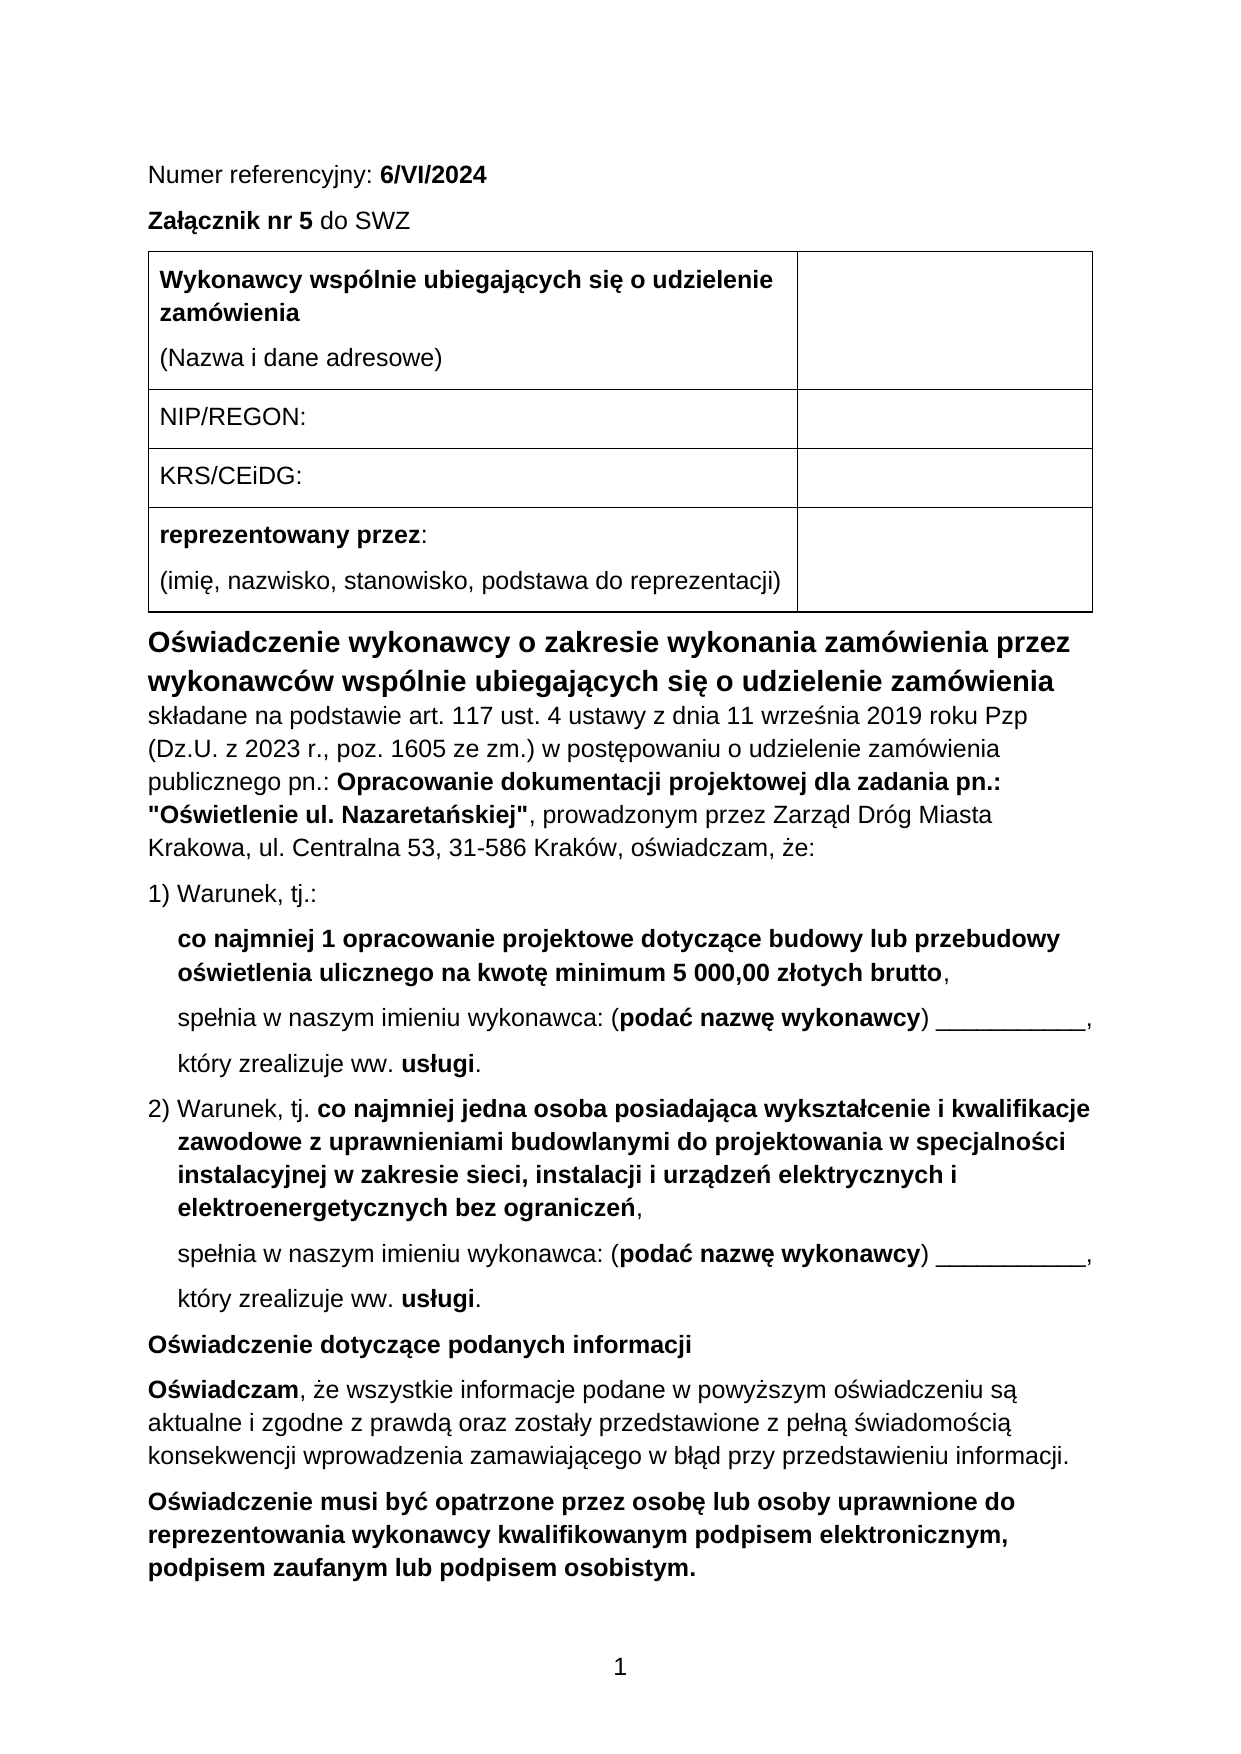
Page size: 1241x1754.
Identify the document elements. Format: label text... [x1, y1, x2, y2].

table_cell KRS/CEiDG: [149, 449, 797, 507]
text 2) Warunek, tj. co najmniej jedna osoba posiadająca wykształcenie i kwalifikacje zawodowe z uprawnieniami budowlanymi do projektowania w specjalności instalacyjnej w zakresie sieci, instalacji i urządzeń elektrycznych i elektroenergetycznych bez ograniczeń, [148, 1094, 1093, 1222]
text Oświadczam, że wszystkie informacje podane w powyższym oświadczeniu są aktualne i zgodne z prawdą oraz zostały przedstawione z pełną świadomością konsekwencji wprowadzenia zamawiającego w błąd przy przedstawieniu informacji. [148, 1375, 1093, 1470]
table_cell [798, 449, 1092, 507]
text Numer referencyjny: 6/VI/2024 [148, 160, 1093, 189]
table_cell [798, 508, 1092, 611]
table_header [798, 252, 1092, 389]
table_cell reprezentowany przez: (imię, nazwisko, stanowisko, podstawa do reprezentacji) [149, 508, 797, 611]
text Oświadczenie dotyczące podanych informacji [148, 1330, 1093, 1358]
text Załącznik nr 5 do SWZ [148, 206, 1093, 234]
text 1) Warunek, tj.: [148, 879, 1093, 908]
text spełnia w naszym imieniu wykonawca: (podać nazwę wykonawcy) , [148, 1239, 1093, 1267]
text który zrealizuje ww. usługi. [148, 1284, 1093, 1313]
table_cell NIP/REGON: [149, 390, 797, 448]
text który zrealizuje ww. usługi. [148, 1048, 1093, 1077]
text Oświadczenie musi być opatrzone przez osobę lub osoby uprawnione do reprezentowania wykonawcy kwalifikowanym podpisem elektronicznym, podpisem zaufanym lub podpisem osobistym. [148, 1487, 1093, 1582]
table_header Wykonawcy wspólnie ubiegających się o udzielenie zamówienia (Nazwa i dane adresowe) [149, 252, 797, 389]
table_cell [798, 390, 1092, 448]
text Oświadczenie wykonawcy o zakresie wykonania zamówienia przez wykonawców wspólnie ubiegających się o udzielenie zamówienia składane na podstawie art. 117 ust. 4 ustawy z dnia 11 września 2019 roku Pzp (Dz.U. z 2023 r., poz. 1605 ze zm.) w postępowaniu o udzielenie zamówienia publicznego pn.: Opracowanie dokumentacji projektowej dla zadania pn.: "Oświetlenie ul. Nazaretańskiej", prowadzonym przez Zarząd Dróg Miasta Krakowa, ul. Centralna 53, 31-586 Kraków, oświadczam, że: [148, 625, 1093, 862]
text spełnia w naszym imieniu wykonawca: (podać nazwę wykonawcy) , [177, 1003, 1093, 1032]
text co najmniej 1 opracowanie projektowe dotyczące budowy lub przebudowy oświetlenia ulicznego na kwotę minimum 5 000,00 złotych brutto, [177, 924, 1093, 986]
